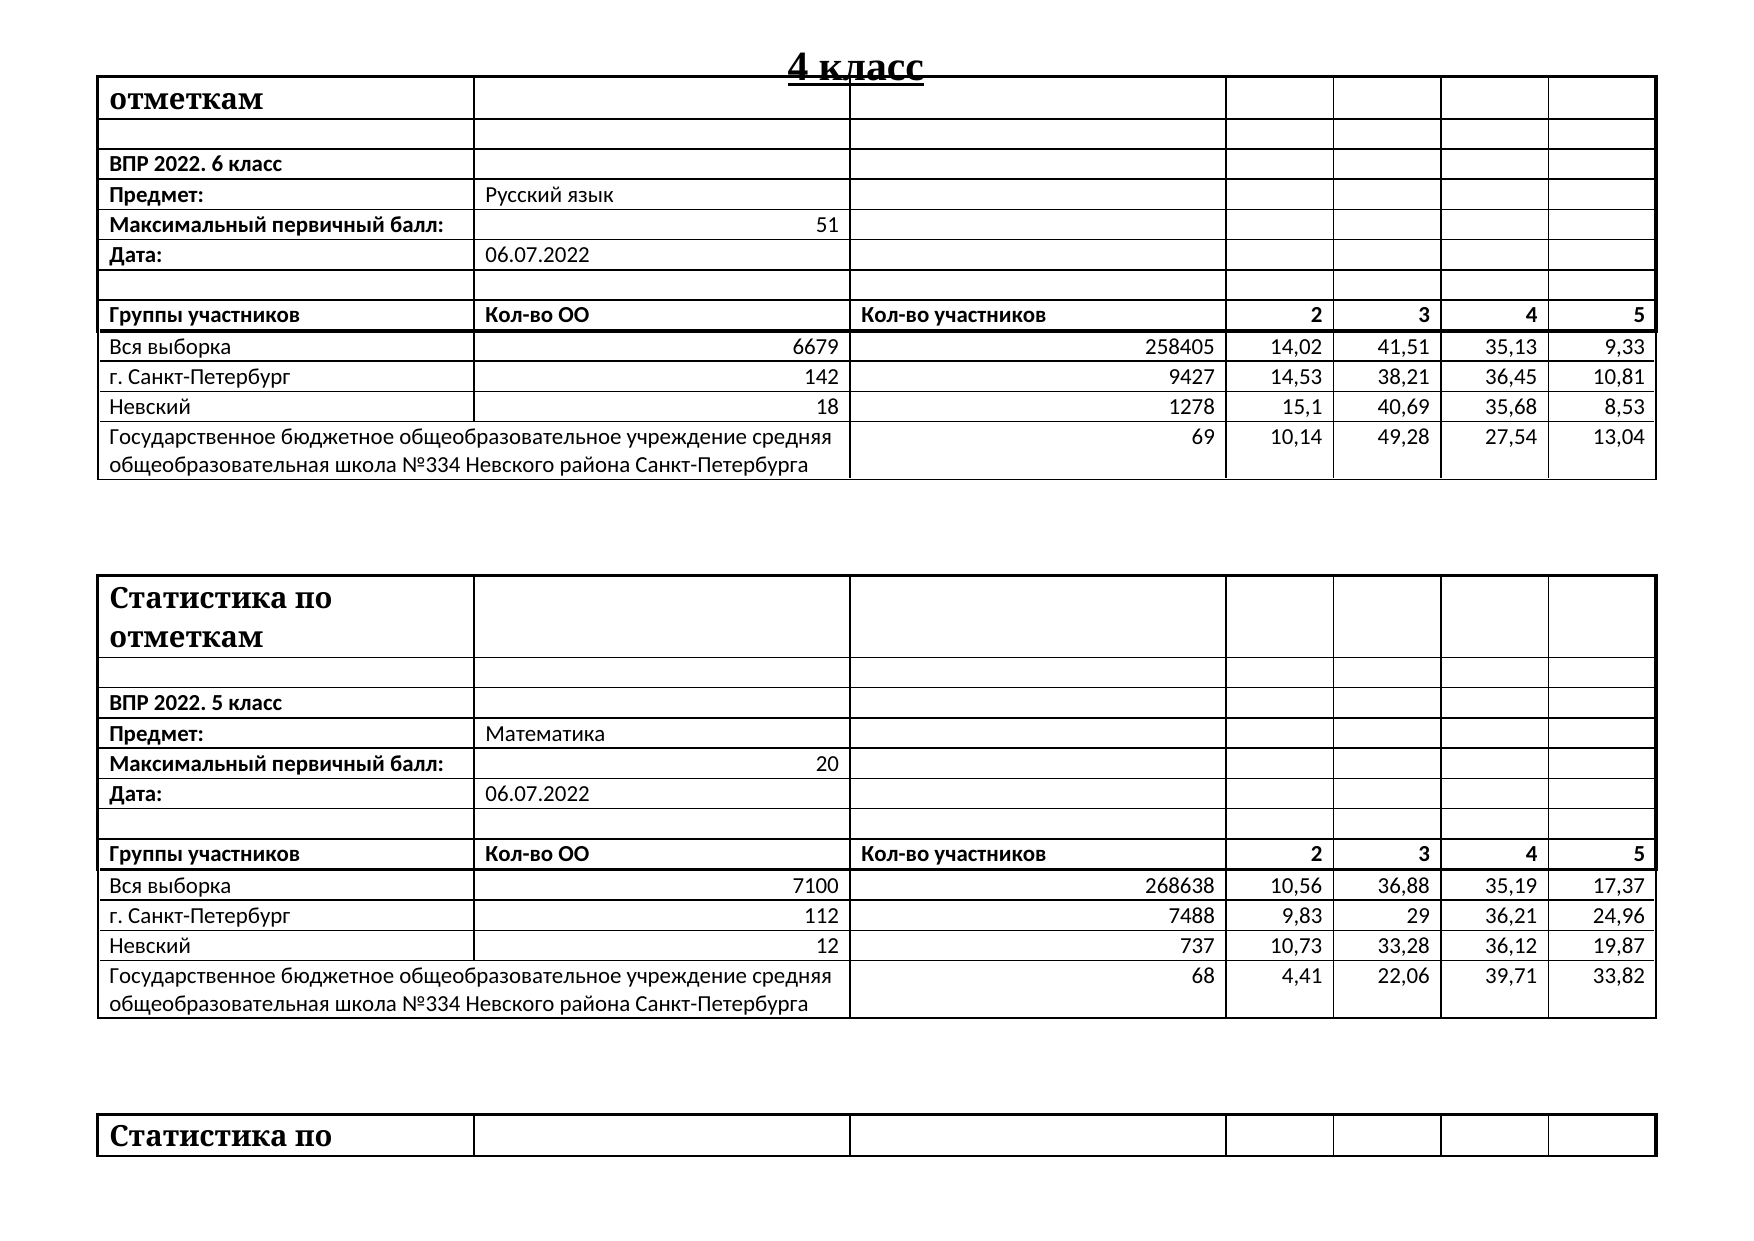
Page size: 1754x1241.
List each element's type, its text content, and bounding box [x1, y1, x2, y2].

table_header [851, 78, 1225, 118]
table_cell 10,14 [1227, 422, 1333, 478]
table_cell [851, 779, 1225, 808]
table_cell [851, 719, 1225, 747]
table_cell 27,54 [1442, 422, 1548, 478]
table_cell 5 [1549, 840, 1654, 868]
table_cell 112 [475, 901, 849, 929]
table_header Статистика по отметкам [99, 577, 473, 657]
table_cell 14,53 [1227, 362, 1333, 391]
table_cell Русский язык [475, 180, 849, 208]
table_cell Предмет: [99, 180, 473, 208]
table_cell ВПР 2022. 5 класс [99, 688, 473, 717]
table_cell 35,13 [1442, 333, 1548, 360]
table_cell 49,28 [1334, 422, 1440, 478]
table_cell [1334, 658, 1440, 687]
table_cell [1334, 719, 1440, 747]
table_cell [1334, 809, 1440, 838]
table_cell [1334, 210, 1440, 239]
table_cell 38,21 [1334, 362, 1440, 391]
table_cell 40,69 [1334, 392, 1440, 421]
table_cell Кол-во участников [851, 301, 1225, 329]
table_cell 36,12 [1442, 931, 1548, 960]
table_cell 10,56 [1227, 871, 1333, 899]
table_cell Максимальный первичный балл: [99, 749, 473, 777]
table_header [851, 1116, 1225, 1155]
table_cell [1334, 120, 1440, 148]
table_cell [475, 120, 849, 148]
table_cell [1227, 779, 1333, 808]
table_cell [851, 180, 1225, 208]
table_cell [1334, 779, 1440, 808]
table_cell 7100 [475, 871, 849, 899]
table_cell [1442, 809, 1548, 838]
table_cell г. Санкт-Петербург [99, 360, 473, 391]
table_cell 268638 [851, 871, 1225, 899]
table_cell 24,96 [1549, 899, 1655, 929]
table_cell 6679 [475, 333, 849, 360]
table_header [1442, 1116, 1548, 1155]
table_cell [851, 688, 1225, 717]
table_cell г. Санкт-Петербург [99, 899, 473, 929]
table_cell Математика [475, 719, 849, 747]
table_header [1549, 1116, 1654, 1155]
table_cell 15,1 [1227, 392, 1333, 421]
table_cell [1227, 120, 1333, 148]
table_cell Группы участников [99, 301, 473, 329]
table_cell [851, 809, 1225, 838]
table_cell 41,51 [1334, 333, 1440, 360]
table_cell 20 [475, 749, 849, 777]
table_cell [1227, 271, 1333, 299]
table_cell [1334, 271, 1440, 299]
table_header [1227, 78, 1333, 118]
table_cell [99, 120, 473, 148]
table_cell [1334, 150, 1440, 178]
table_cell [1549, 719, 1654, 747]
table_cell [99, 658, 473, 687]
table_cell [1549, 688, 1654, 717]
table_cell [1442, 120, 1548, 148]
table_cell [1227, 688, 1333, 717]
table_cell 10,73 [1227, 931, 1333, 960]
table_cell 3 [1334, 301, 1440, 329]
table_cell 14,02 [1227, 333, 1333, 360]
table_cell 9427 [851, 362, 1225, 391]
table_cell 36,88 [1334, 871, 1440, 899]
table_cell 06.07.2022 [475, 240, 849, 269]
table_cell 142 [475, 362, 849, 391]
table_cell [1549, 779, 1654, 808]
table_cell [475, 688, 849, 717]
table_cell 1278 [851, 392, 1225, 421]
table_cell [1334, 749, 1440, 777]
table_cell [1227, 749, 1333, 777]
table_cell [1227, 180, 1333, 208]
table_header [1334, 78, 1440, 118]
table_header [99, 1116, 473, 1155]
table_cell Дата: [99, 240, 473, 269]
table_cell [1227, 809, 1333, 838]
table_cell Вся выборка [99, 329, 473, 360]
table_cell [851, 749, 1225, 777]
table_cell [1227, 210, 1333, 239]
table_cell Государственное бюджетное общеобразовательное учреждение средняя общеобразовательная школа №334 Невского района Санкт-Петербурга [99, 421, 849, 478]
table_cell 36,21 [1442, 901, 1548, 929]
table_cell Невский [99, 391, 473, 421]
table_cell [1442, 271, 1548, 299]
table_cell [1549, 120, 1654, 148]
table_cell 33,28 [1334, 931, 1440, 960]
table_cell Вся выборка [99, 868, 473, 899]
table_cell [1549, 809, 1654, 838]
table_header [475, 78, 849, 118]
table_cell Максимальный первичный балл: [99, 210, 473, 239]
table_cell [1442, 240, 1548, 269]
table_cell [851, 271, 1225, 299]
table_cell [1227, 150, 1333, 178]
table_cell 7488 [851, 901, 1225, 929]
table_cell 17,37 [1549, 871, 1655, 899]
table_cell [1227, 658, 1333, 687]
table_cell [475, 150, 849, 178]
table_cell [851, 150, 1225, 178]
table_cell Группы участников [99, 840, 473, 868]
table_cell [1549, 658, 1654, 687]
table_cell [1549, 271, 1654, 299]
table_cell 36,45 [1442, 362, 1548, 391]
table_cell Предмет: [99, 719, 473, 747]
table_cell 737 [851, 931, 1225, 960]
table_cell Невский [99, 930, 473, 960]
table_cell Кол-во ОО [475, 301, 849, 329]
table_cell Государственное бюджетное общеобразовательное учреждение средняя общеобразовательная школа №334 Невского района Санкт-Петербурга [99, 960, 849, 1017]
table_cell 3 [1334, 840, 1440, 868]
table_cell [475, 809, 849, 838]
table_cell 12 [475, 931, 849, 960]
table_cell [851, 210, 1225, 239]
table_cell [1334, 180, 1440, 208]
table_header [1442, 78, 1548, 118]
table_cell [1442, 150, 1548, 178]
table_cell 5 [1549, 301, 1654, 329]
table_cell 9,33 [1549, 333, 1655, 360]
table_cell 35,19 [1442, 871, 1548, 899]
table_cell [1442, 749, 1548, 777]
table_cell 06.07.2022 [475, 779, 849, 808]
table_cell [851, 658, 1225, 687]
table_cell 4,41 [1227, 961, 1333, 1017]
table_cell [1334, 688, 1440, 717]
table_cell 51 [475, 210, 849, 239]
table_cell 8,53 [1549, 391, 1655, 421]
table_cell [851, 120, 1225, 148]
table_cell 35,68 [1442, 392, 1548, 421]
table_header [475, 577, 849, 657]
table_cell 68 [851, 961, 1225, 1017]
table_header [1549, 577, 1654, 657]
table_cell [1549, 150, 1654, 178]
table_cell 13,04 [1549, 421, 1655, 478]
table_cell [851, 240, 1225, 269]
table_cell 9,83 [1227, 901, 1333, 929]
table_header [1227, 577, 1333, 657]
table_cell 69 [851, 422, 1225, 478]
table_cell [1442, 658, 1548, 687]
table_cell [1549, 749, 1654, 777]
table_cell 18 [475, 392, 849, 421]
table_header [1334, 577, 1440, 657]
table_cell [1549, 180, 1654, 208]
table_cell [1549, 210, 1654, 239]
table_cell Кол-во ОО [475, 840, 849, 868]
table_header [1442, 577, 1548, 657]
table_cell [1442, 779, 1548, 808]
table_cell [99, 809, 473, 838]
table_cell 4 [1442, 840, 1548, 868]
table_cell 2 [1227, 301, 1333, 329]
table_cell 19,87 [1549, 930, 1655, 960]
table_cell 2 [1227, 840, 1333, 868]
table_cell [1549, 240, 1654, 269]
table_cell [1442, 210, 1548, 239]
table_cell [1334, 240, 1440, 269]
table_header [475, 1116, 849, 1155]
table_cell 4 [1442, 301, 1548, 329]
table_cell [1442, 180, 1548, 208]
table_cell 29 [1334, 901, 1440, 929]
table_header [1334, 1116, 1440, 1155]
table_cell ВПР 2022. 6 класс [99, 150, 473, 178]
table_cell Кол-во участников [851, 840, 1225, 868]
table_cell [475, 271, 849, 299]
table_cell [1442, 719, 1548, 747]
table_header [1227, 1116, 1333, 1155]
table_cell [99, 271, 473, 299]
table_cell 22,06 [1334, 961, 1440, 1017]
table_cell 39,71 [1442, 961, 1548, 1017]
table_cell [475, 658, 849, 687]
table_cell [1227, 719, 1333, 747]
table_cell 258405 [851, 333, 1225, 360]
table_header [851, 577, 1225, 657]
table_cell 10,81 [1549, 360, 1655, 391]
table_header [99, 78, 473, 118]
table_cell [1442, 688, 1548, 717]
table_cell Дата: [99, 779, 473, 808]
table_cell [1227, 240, 1333, 269]
table_header [1549, 78, 1654, 118]
table_cell 33,82 [1549, 960, 1655, 1017]
